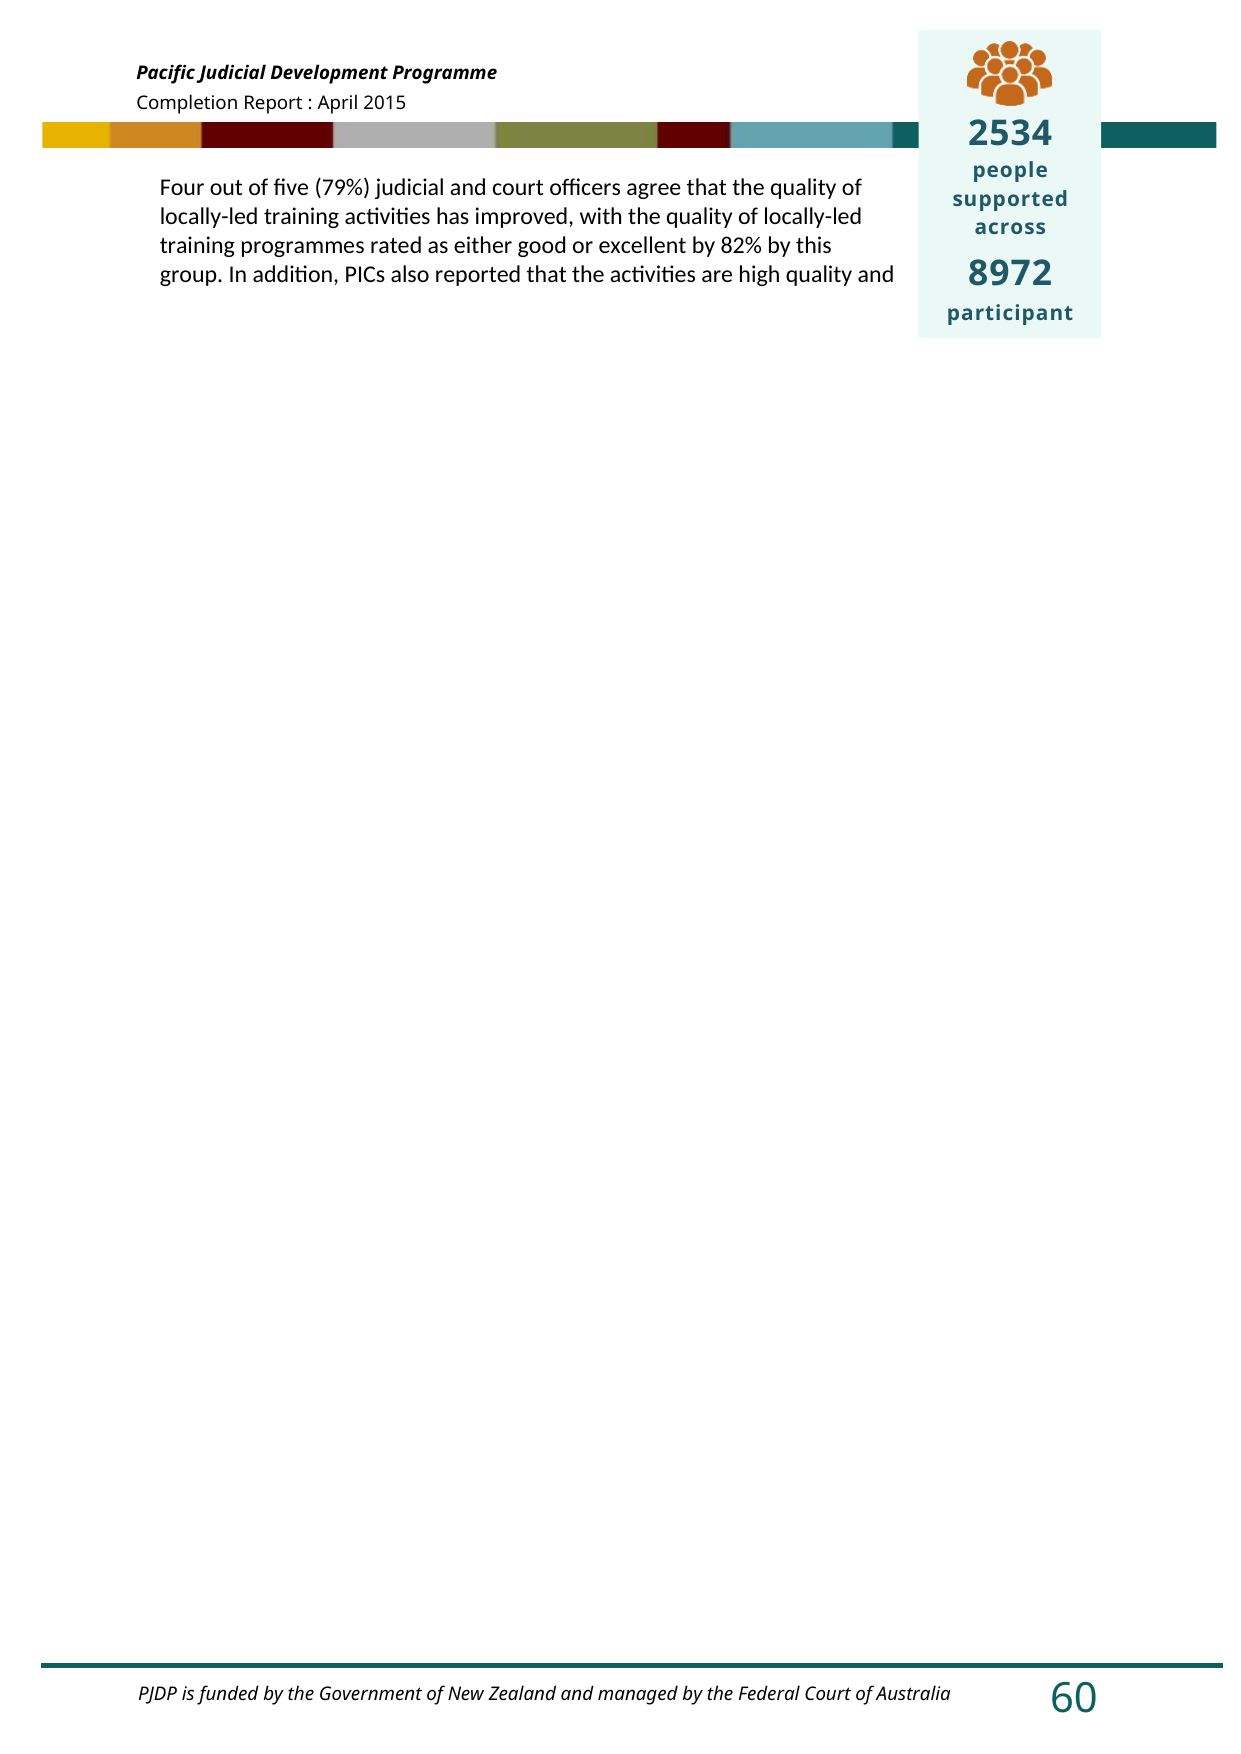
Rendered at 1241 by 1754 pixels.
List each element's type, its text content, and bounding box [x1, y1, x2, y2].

list Four out of five (79%) judicial and court officers agree that the quality of locally-led training activities has improved, with the quality of locally-led training programmes rated as either good or excellent by 82% by this group. In addition, PICs also reported that the activities are high quality and effective in achieving their objectives. 92% of survey respondents confirmed that Responsive Fund activities had achieved their objectives. [159, 172, 918, 289]
picture [1102, 122, 1217, 148]
picture [42, 122, 918, 148]
